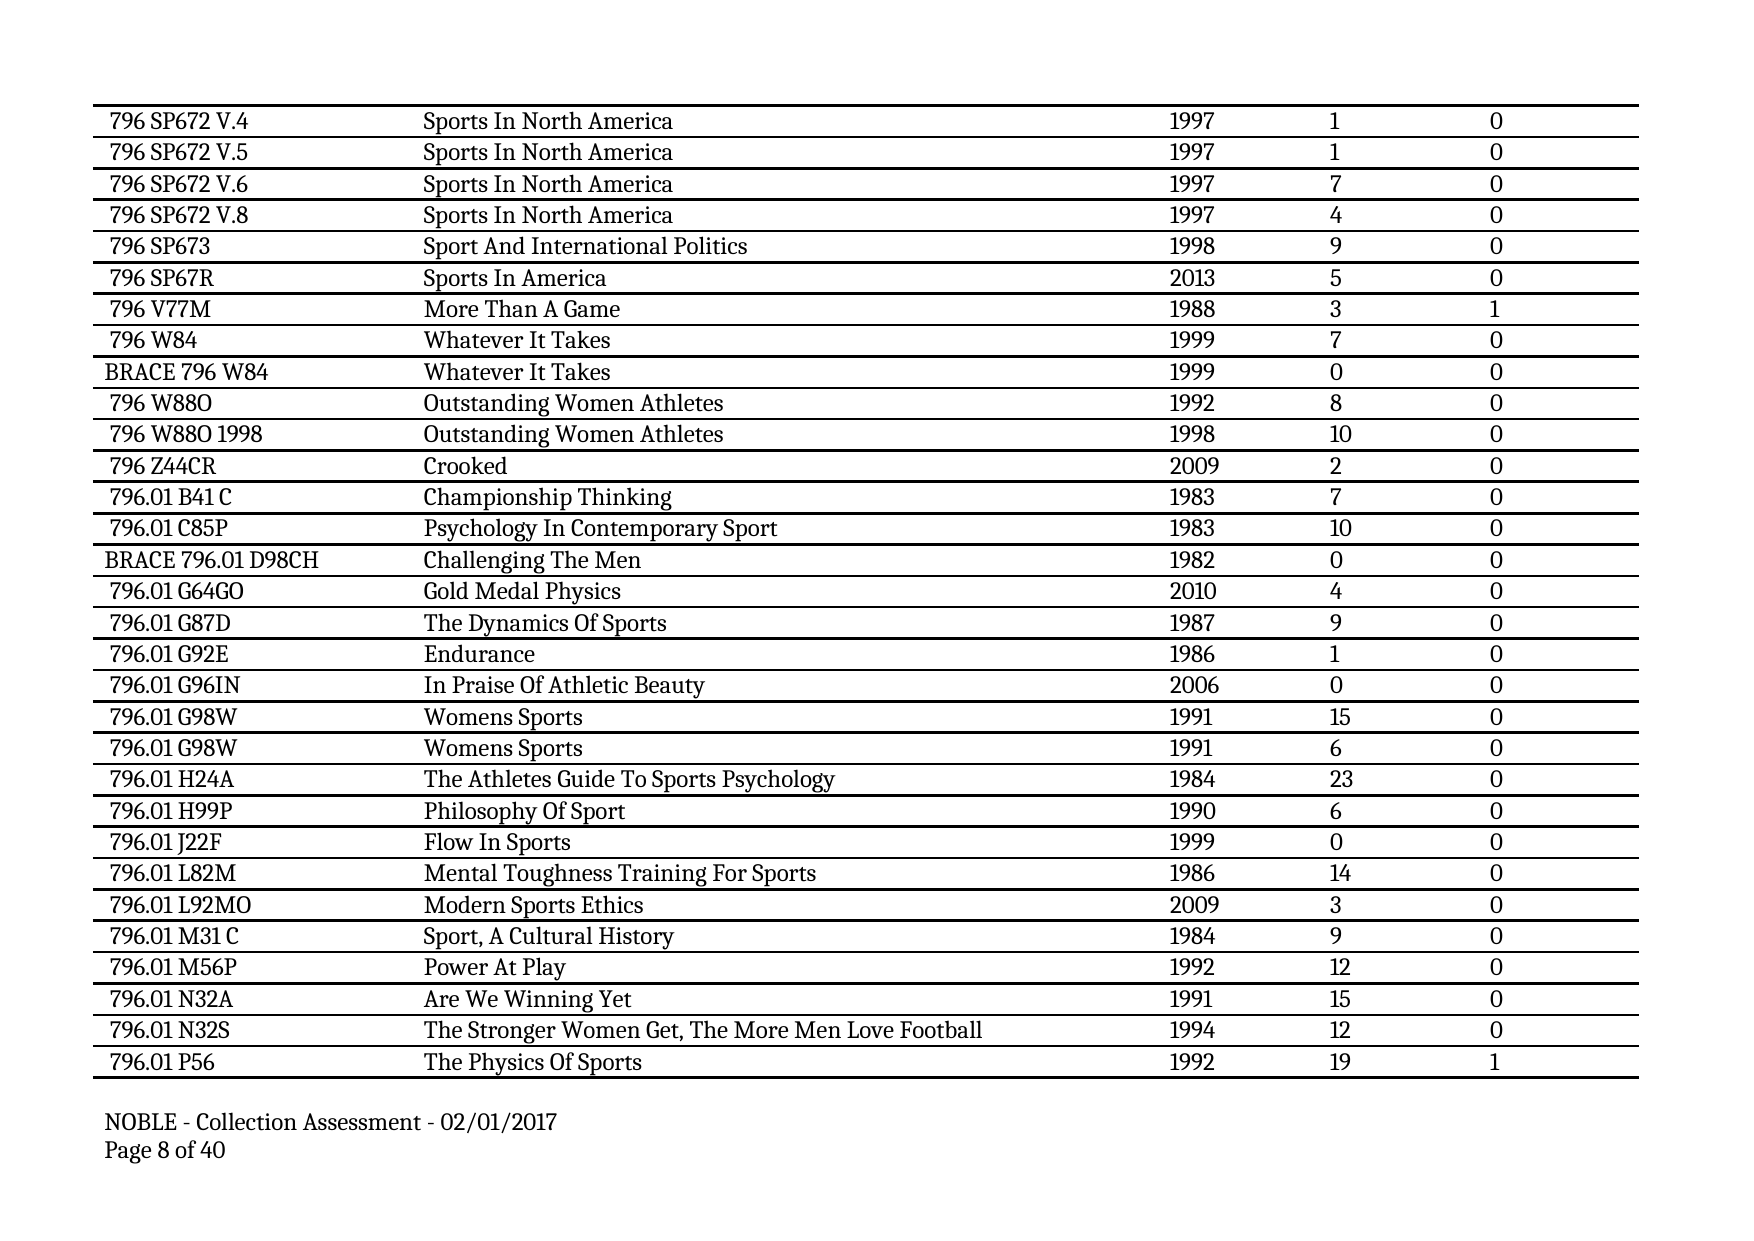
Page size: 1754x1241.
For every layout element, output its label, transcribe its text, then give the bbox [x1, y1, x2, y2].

table_cell 796.01 P56 [93, 1047, 412, 1076]
table_cell 796.01 C85P [93, 515, 412, 543]
table_cell 1990 [1159, 797, 1319, 825]
table_cell 23 [1319, 765, 1478, 794]
table_cell 7 [1319, 326, 1478, 355]
table_cell 4 [1319, 577, 1478, 606]
table_cell 796.01 G92E [93, 640, 412, 668]
table_cell 0 [1479, 671, 1638, 700]
table_cell Outstanding Women Athletes [413, 389, 1159, 418]
table_cell 1991 [1159, 703, 1319, 731]
table_cell 796 W88O [93, 389, 412, 418]
table_cell 15 [1319, 703, 1478, 731]
table_cell 0 [1479, 483, 1638, 512]
table_cell Sport, A Cultural History [413, 922, 1159, 951]
table_cell 0 [1319, 828, 1478, 857]
table_cell 9 [1319, 232, 1478, 261]
table_cell 4 [1319, 201, 1478, 229]
table_cell Gold Medal Physics [413, 577, 1159, 606]
table_cell 796 SP673 [93, 232, 412, 261]
table_cell Whatever It Takes [413, 326, 1159, 355]
table_cell 796.01 H99P [93, 797, 412, 825]
table_cell 796.01 G98W [93, 734, 412, 763]
table_cell 0 [1479, 608, 1638, 637]
table_cell The Dynamics Of Sports [413, 608, 1159, 637]
table_cell 0 [1479, 1016, 1638, 1045]
table_cell 796 SP672 V.5 [93, 138, 412, 167]
table_cell 796 W84 [93, 326, 412, 355]
table_cell 0 [1479, 201, 1638, 229]
table_cell 1987 [1159, 608, 1319, 637]
table_cell 1991 [1159, 985, 1319, 1013]
table_cell 14 [1319, 859, 1478, 888]
table_cell 1999 [1159, 358, 1319, 386]
table_cell 796.01 G98W [93, 703, 412, 731]
table_cell 0 [1479, 953, 1638, 982]
table_cell 0 [1479, 452, 1638, 480]
table_cell 0 [1479, 138, 1638, 167]
table_cell Sports In America [413, 264, 1159, 292]
table_cell 1986 [1159, 640, 1319, 668]
table_cell 796 W88O 1998 [93, 420, 412, 449]
table_cell Sports In North America [413, 201, 1159, 229]
table_cell 0 [1479, 326, 1638, 355]
table_cell 0 [1319, 358, 1478, 386]
table_cell The Athletes Guide To Sports Psychology [413, 765, 1159, 794]
table_cell Flow In Sports [413, 828, 1159, 857]
table_cell 12 [1319, 953, 1478, 982]
table_cell 1 [1479, 295, 1638, 324]
table_cell 9 [1319, 608, 1478, 637]
table_cell 0 [1479, 232, 1638, 261]
table_cell 796 V77M [93, 295, 412, 324]
table_cell 6 [1319, 734, 1478, 763]
table_cell Whatever It Takes [413, 358, 1159, 386]
table_cell BRACE 796.01 D98CH [93, 546, 412, 574]
table_cell 1999 [1159, 828, 1319, 857]
table_cell 1983 [1159, 515, 1319, 543]
table_cell 0 [1479, 797, 1638, 825]
table_cell The Stronger Women Get, The More Men Love Football [413, 1016, 1159, 1045]
table_cell Philosophy Of Sport [413, 797, 1159, 825]
table_cell 1992 [1159, 1047, 1319, 1076]
table_cell 2009 [1159, 452, 1319, 480]
table_cell 1997 [1159, 138, 1319, 167]
table_cell 6 [1319, 797, 1478, 825]
table_cell 7 [1319, 483, 1478, 512]
table_cell 0 [1479, 640, 1638, 668]
table_cell 1 [1479, 1047, 1638, 1076]
table_cell 2 [1319, 452, 1478, 480]
table_cell 796 SP67R [93, 264, 412, 292]
table_cell 19 [1319, 1047, 1478, 1076]
table_cell 2009 [1159, 891, 1319, 919]
table_cell 0 [1479, 859, 1638, 888]
table_cell 0 [1479, 985, 1638, 1013]
table_cell Sport And International Politics [413, 232, 1159, 261]
table_cell 796.01 G87D [93, 608, 412, 637]
table_cell 1992 [1159, 389, 1319, 418]
table_cell 796.01 N32S [93, 1016, 412, 1045]
table_cell 12 [1319, 1016, 1478, 1045]
table_cell 0 [1479, 170, 1638, 198]
table_cell Mental Toughness Training For Sports [413, 859, 1159, 888]
table_cell 1997 [1159, 107, 1319, 136]
table_cell Endurance [413, 640, 1159, 668]
table_cell Are We Winning Yet [413, 985, 1159, 1013]
table_cell 7 [1319, 170, 1478, 198]
table_cell 2006 [1159, 671, 1319, 700]
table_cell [413, 107, 1159, 136]
table_cell 796.01 M56P [93, 953, 412, 982]
table_cell Sports In North America [413, 170, 1159, 198]
table_cell Power At Play [413, 953, 1159, 982]
table_cell 0 [1479, 577, 1638, 606]
table_cell 1986 [1159, 859, 1319, 888]
table_cell 1999 [1159, 326, 1319, 355]
table_cell 1997 [1159, 170, 1319, 198]
table_cell 0 [1479, 264, 1638, 292]
table_cell 1 [1319, 138, 1478, 167]
table_cell Womens Sports [413, 734, 1159, 763]
table_cell 0 [1479, 891, 1638, 919]
table_cell 796 SP672 V.4 [93, 107, 412, 136]
table_cell 1998 [1159, 420, 1319, 449]
table_cell 1997 [1159, 201, 1319, 229]
table_cell 0 [1479, 922, 1638, 951]
table_cell More Than A Game [413, 295, 1159, 324]
table_cell Modern Sports Ethics [413, 891, 1159, 919]
table_cell 1994 [1159, 1016, 1319, 1045]
table_cell 1983 [1159, 483, 1319, 512]
table_cell 1988 [1159, 295, 1319, 324]
table_cell 796.01 L82M [93, 859, 412, 888]
table_cell 796.01 H24A [93, 765, 412, 794]
table_cell 0 [1319, 671, 1478, 700]
table_cell 8 [1319, 389, 1478, 418]
table_cell Psychology In Contemporary Sport [413, 515, 1159, 543]
table_cell 796.01 J22F [93, 828, 412, 857]
table_cell 0 [1479, 515, 1638, 543]
table_cell 1 [1319, 107, 1478, 136]
table_cell 9 [1319, 922, 1478, 951]
table_cell BRACE 796 W84 [93, 358, 412, 386]
table_cell 5 [1319, 264, 1478, 292]
table_cell 2013 [1159, 264, 1319, 292]
table_cell 10 [1319, 420, 1478, 449]
table_cell 1998 [1159, 232, 1319, 261]
table_cell 796.01 N32A [93, 985, 412, 1013]
table_cell 0 [1479, 107, 1638, 136]
table_cell Outstanding Women Athletes [413, 420, 1159, 449]
table_cell The Physics Of Sports [413, 1047, 1159, 1076]
table_cell 796 Z44CR [93, 452, 412, 480]
table_cell 796.01 G96IN [93, 671, 412, 700]
table_cell 0 [1479, 389, 1638, 418]
table_cell 796 SP672 V.6 [93, 170, 412, 198]
table_cell 796.01 G64GO [93, 577, 412, 606]
table_cell 3 [1319, 295, 1478, 324]
table_cell 0 [1479, 765, 1638, 794]
table_cell 796.01 B41 C [93, 483, 412, 512]
table_cell 0 [1479, 358, 1638, 386]
table_cell 1 [1319, 640, 1478, 668]
table_cell 1992 [1159, 953, 1319, 982]
table_cell 0 [1479, 734, 1638, 763]
table_cell Womens Sports [413, 703, 1159, 731]
table_cell 1984 [1159, 765, 1319, 794]
table_cell 0 [1479, 828, 1638, 857]
table_cell 1984 [1159, 922, 1319, 951]
table_cell 0 [1479, 420, 1638, 449]
table_cell Crooked [413, 452, 1159, 480]
table_cell 1982 [1159, 546, 1319, 574]
table_cell 796 SP672 V.8 [93, 201, 412, 229]
table_cell 796.01 L92MO [93, 891, 412, 919]
table_cell Sports In North America [413, 138, 1159, 167]
table_cell In Praise Of Athletic Beauty [413, 671, 1159, 700]
table_cell 0 [1479, 703, 1638, 731]
table_cell Championship Thinking [413, 483, 1159, 512]
table_cell 0 [1479, 546, 1638, 574]
table_cell 15 [1319, 985, 1478, 1013]
table_cell 0 [1319, 546, 1478, 574]
table_cell 3 [1319, 891, 1478, 919]
table_cell 2010 [1159, 577, 1319, 606]
table_cell 1991 [1159, 734, 1319, 763]
table_cell Challenging The Men [413, 546, 1159, 574]
table_cell 10 [1319, 515, 1478, 543]
table_cell 796.01 M31 C [93, 922, 412, 951]
